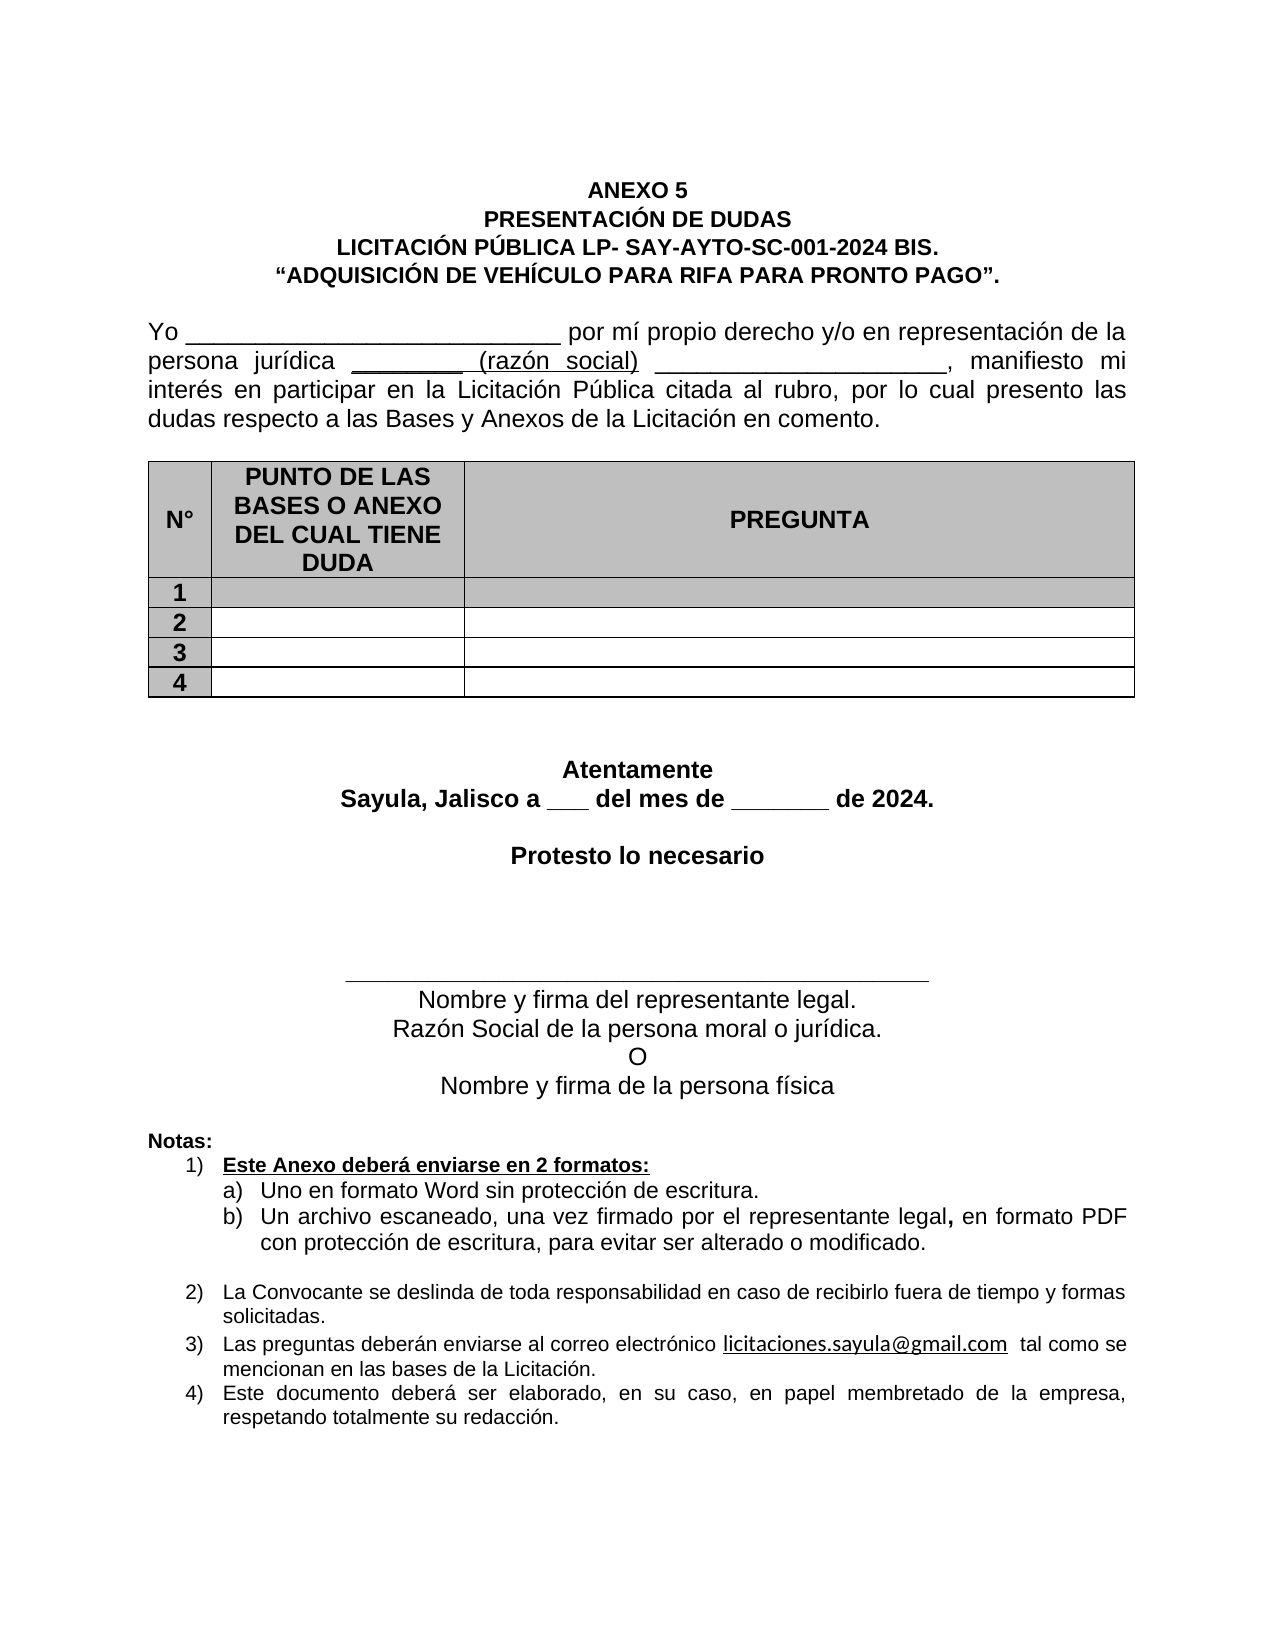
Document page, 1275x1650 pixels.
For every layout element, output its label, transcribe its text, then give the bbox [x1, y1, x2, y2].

text Nombre y firma de la persona física [148, 1071, 1127, 1100]
table_cell [212, 668, 464, 696]
text “ADQUISICIÓN DE VEHÍCULO PARA RIFA PARA PRONTO PAGO”. [148, 262, 1127, 289]
table_cell 4 [149, 668, 211, 696]
text Nombre y firma del representante legal. [148, 985, 1127, 1014]
table_cell 3 [149, 638, 211, 666]
table_cell [465, 578, 1134, 607]
table_cell [465, 638, 1134, 666]
table_cell [212, 638, 464, 666]
table_cell [212, 578, 464, 607]
table_cell 1 [149, 578, 211, 607]
table_cell 2 [149, 608, 211, 637]
text O [148, 1042, 1127, 1071]
table_header PREGUNTA [465, 462, 1134, 577]
text Protesto lo necesario [148, 841, 1127, 870]
list La Convocante se deslinda de toda responsabilidad en caso de recibirlo fuera de tiempo y formas solicitadas. [185, 1279, 1127, 1327]
list Las preguntas deberán enviarse al correo electrónico licitaciones.sayula@gmail.com tal como se mencionan en las bases de la Licitación. [185, 1327, 1127, 1381]
list Este Anexo deberá enviarse en 2 formatos: [185, 1153, 1127, 1177]
table_header N° [149, 462, 211, 577]
text Atentamente [148, 755, 1127, 784]
text Notas: [148, 1129, 1127, 1153]
text __________________________________________ [148, 956, 1127, 985]
text ANEXO 5 [148, 177, 1127, 203]
table_cell [212, 608, 464, 637]
text Yo ___________________________ por mí propio derecho y/o en representación de la persona jurídica ________ (razón social) _____________________, manifiesto mi interés en participar en la Licitación Pública citada al rubro, por lo cual presento las dudas respecto a las Bases y Anexos de la Licitación en comento. [148, 317, 1127, 432]
list Este documento deberá ser elaborado, en su caso, en papel membretado de la empresa, respetando totalmente su redacción. [185, 1381, 1127, 1429]
list Un archivo escaneado, una vez firmado por el representante legal, en formato PDF con protección de escritura, para evitar ser alterado o modificado. [223, 1203, 1127, 1256]
text Sayula, Jalisco a ___ del mes de _______ de 2024. [148, 784, 1127, 812]
text PRESENTACIÓN DE DUDAS [148, 206, 1127, 232]
text Razón Social de la persona moral o jurídica. [148, 1014, 1127, 1042]
table_cell [465, 608, 1134, 637]
table_header PUNTO DE LAS BASES O ANEXO DEL CUAL TIENE DUDA [212, 462, 464, 577]
table_cell [465, 668, 1134, 696]
text LICITACIÓN PÚBLICA LP- SAY-AYTO-SC-001-2024 BIS. [148, 234, 1127, 260]
list Uno en formato Word sin protección de escritura. [223, 1177, 1127, 1203]
